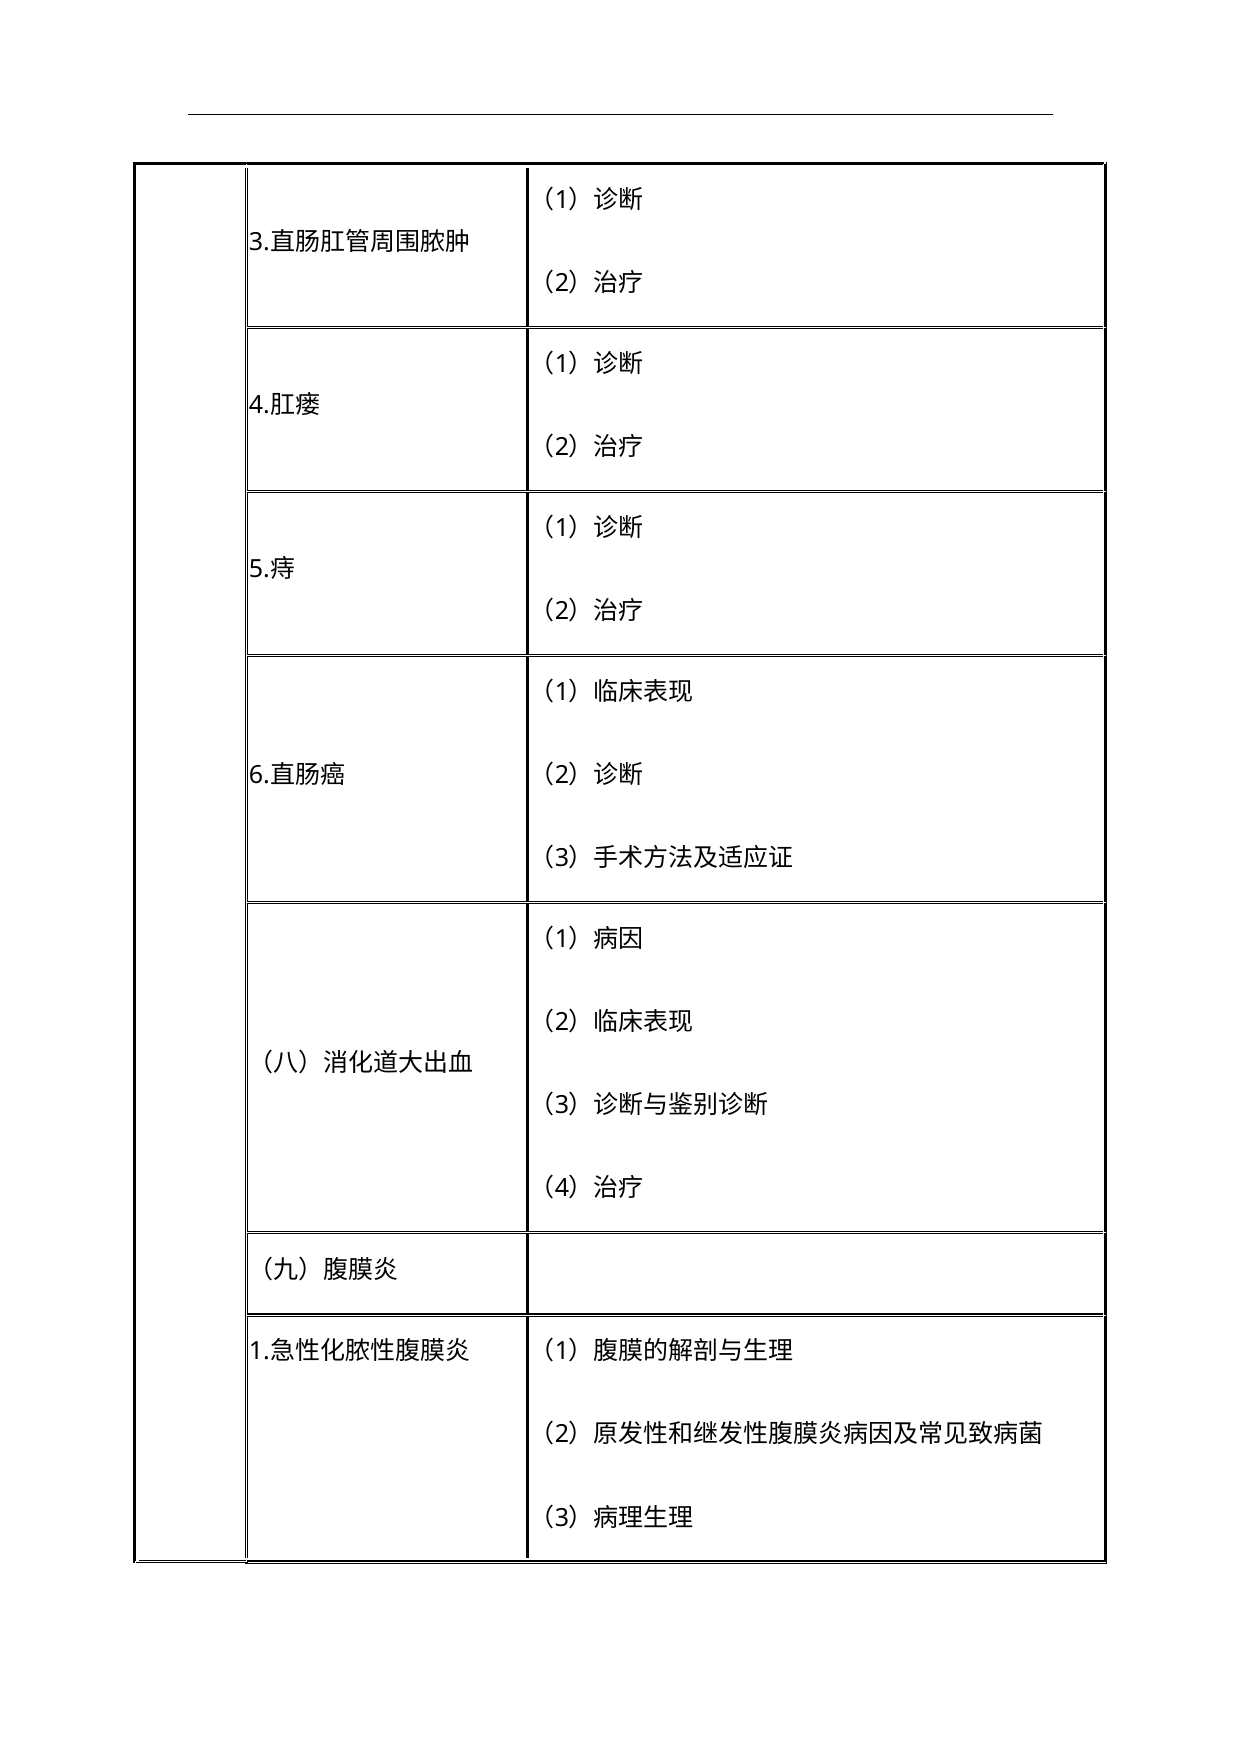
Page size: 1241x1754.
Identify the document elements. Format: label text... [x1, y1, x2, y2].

table_cell （八）消化道大出血 [248, 904, 526, 1231]
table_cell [527, 1313, 1105, 1560]
table_cell （1）诊断 （2）治疗 [527, 490, 1106, 653]
table_cell 5.痔 [248, 493, 526, 653]
table_cell [527, 1231, 1106, 1313]
table_cell （九）腹膜炎 [248, 1234, 526, 1313]
table_cell 4.肛瘘 [248, 329, 526, 490]
table_cell （1）诊断 （2）治疗 [527, 162, 1106, 326]
table_cell （1）诊断 （2）治疗 [527, 326, 1106, 490]
table_cell （1）病因 （2）临床表现 （3）诊断与鉴别诊断 （4）治疗 [527, 901, 1106, 1231]
table_cell 1.急性化脓性腹膜炎 [246, 1317, 527, 1560]
table_cell 3.直肠肛管周围脓肿 [246, 165, 527, 326]
table_cell 6.直肠癌 [248, 657, 526, 901]
table_cell （1）临床表现 （2）诊断 （3）手术方法及适应证 [529, 654, 1105, 901]
